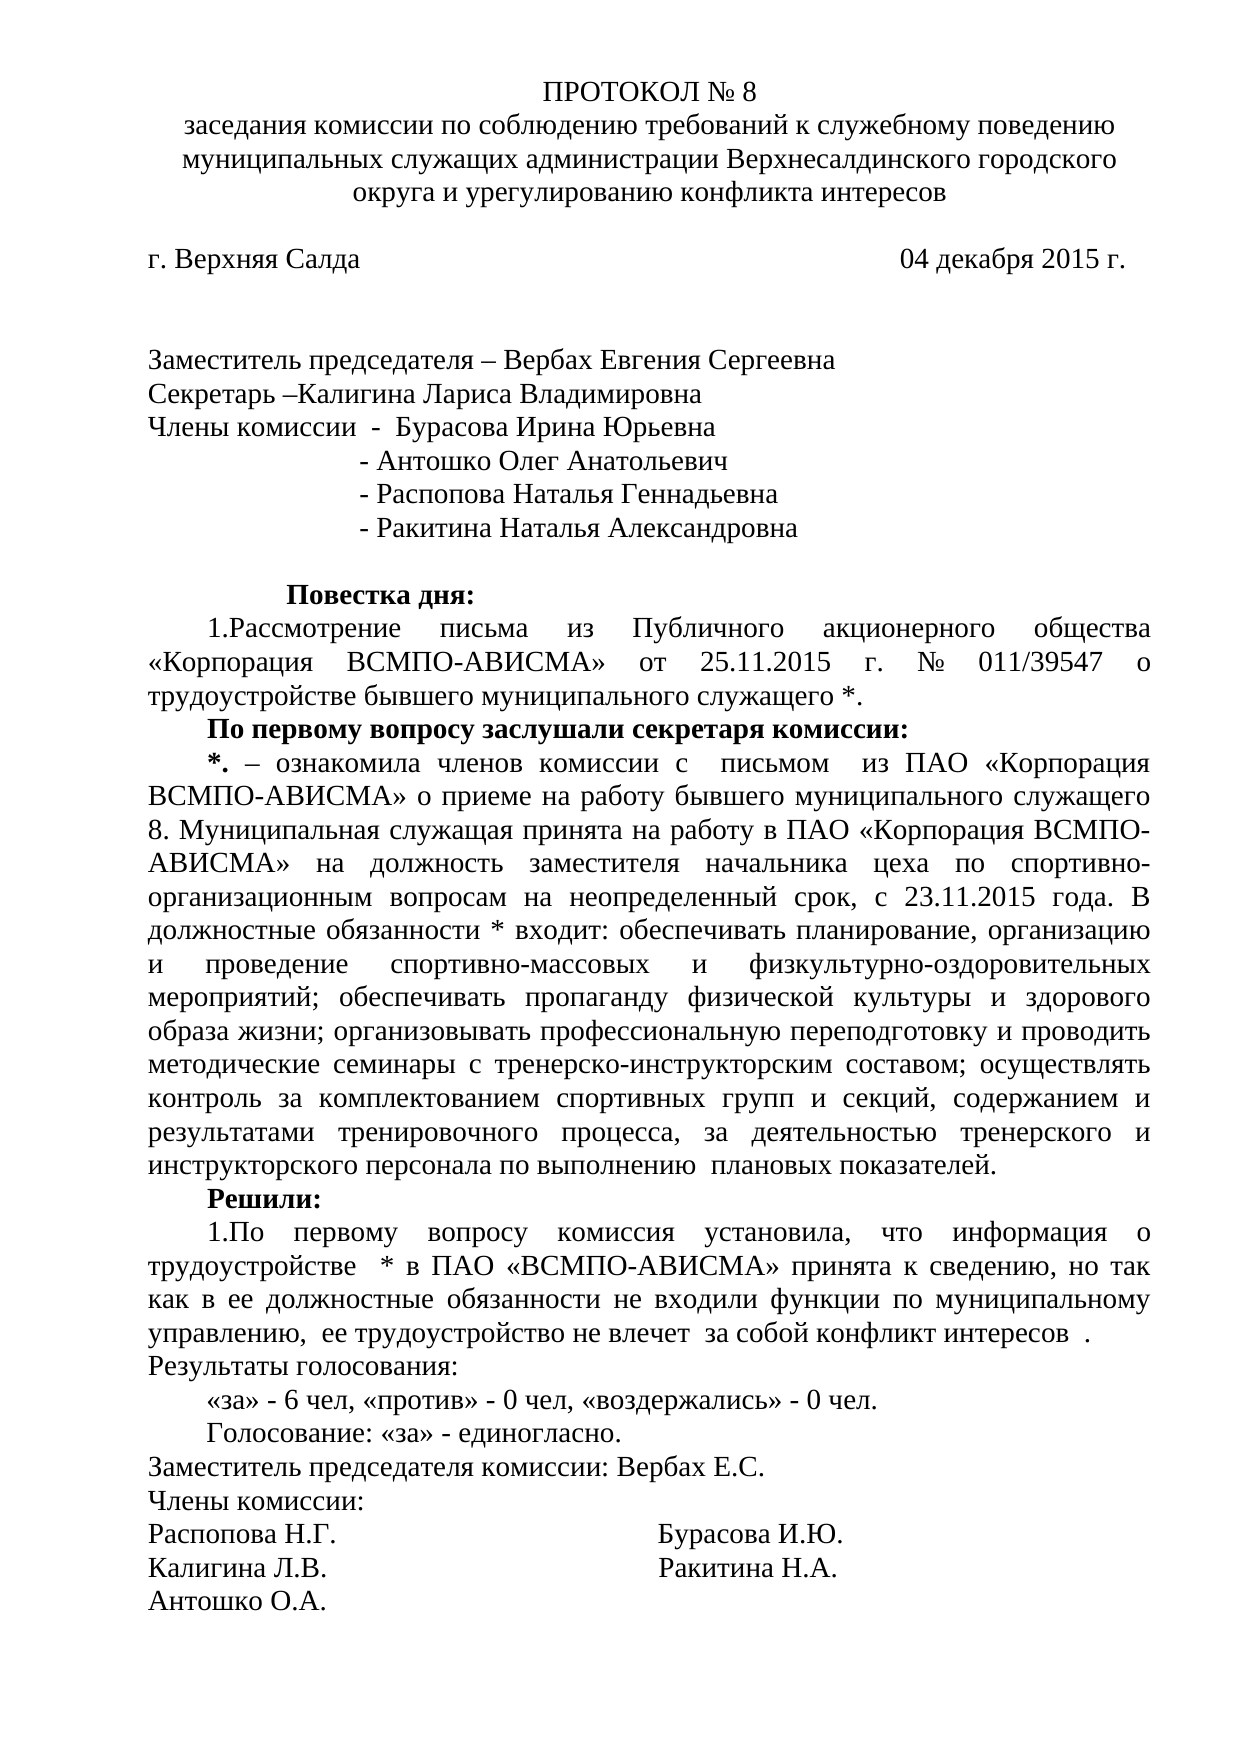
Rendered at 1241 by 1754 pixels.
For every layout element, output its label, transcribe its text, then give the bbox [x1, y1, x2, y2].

text Антошко О.А. [148, 1583, 1152, 1617]
text Голосование: «за» - единогласно. [148, 1416, 1152, 1449]
text - Распопова Наталья Геннадьевна [148, 476, 1152, 510]
text Заместитель председателя комиссии: Вербах Е.С. [148, 1449, 1152, 1483]
text - Антошко Олег Анатольевич [148, 443, 1152, 476]
text Секретарь –Калигина Лариса Владимировна [148, 376, 1152, 409]
text Члены комиссии: [148, 1483, 1152, 1516]
text Распопова Н.Г. Бурасова И.Ю. [148, 1516, 1152, 1550]
text Калигина Л.В. Ракитина Н.А. [148, 1550, 1152, 1583]
text Члены комиссии - Бурасова Ирина Юрьевна [148, 409, 1152, 443]
text заседания комиссии по соблюдению требований к служебному поведению муниципальных служащих администрации Верхнесалдинского городского округа и урегулированию конфликта интересов [148, 107, 1152, 208]
text ПРОТОКОЛ № 8 [148, 74, 1152, 107]
text 1.Рассмотрение письма из Публичного акционерного общества «Корпорация ВСМПО-АВИСМА» от 25.11.2015 г. № 011/39547 о трудоустройстве бывшего муниципального служащего *. [148, 611, 1152, 711]
text 1.По первому вопросу комиссия установила, что информация о трудоустройстве * в ПАО «ВСМПО-АВИСМА» принята к сведению, но так как в ее должностные обязанности не входили функции по муниципальному управлению, ее трудоустройство не влечет за собой конфликт интересов . [148, 1214, 1152, 1348]
text Результаты голосования: [148, 1348, 1152, 1382]
text - Ракитина Наталья Александровна [148, 510, 1152, 543]
text «за» - 6 чел, «против» - 0 чел, «воздержались» - 0 чел. [148, 1382, 1152, 1416]
text *. – ознакомила членов комиссии с письмом из ПАО «Корпорация ВСМПО-АВИСМА» о приеме на работу бывшего муниципального служащего 8. Муниципальная служащая принята на работу в ПАО «Корпорация ВСМПО-АВИСМА» на должность заместителя начальника цеха по спортивно-организационным вопросам на неопределенный срок, с 23.11.2015 года. В должностные обязанности * входит: обеспечивать планирование, организацию и проведение спортивно-массовых и физкультурно-оздоровительных мероприятий; обеспечивать пропаганду физической культуры и здорового образа жизни; организовывать профессиональную переподготовку и проводить методические семинары с тренерско-инструкторским составом; осуществлять контроль за комплектованием спортивных групп и секций, содержанием и результатами тренировочного процесса, за деятельностью тренерского и инструкторского персонала по выполнению плановых показателей. [148, 745, 1152, 1181]
text г. Верхняя Салда 04 декабря 2015 г. [148, 242, 1152, 275]
text Повестка дня: [148, 577, 1152, 611]
text Заместитель председателя – Вербах Евгения Сергеевна [148, 342, 1152, 376]
text По первому вопросу заслушали секретаря комиссии: [148, 711, 1152, 745]
text Решили: [148, 1181, 1152, 1214]
